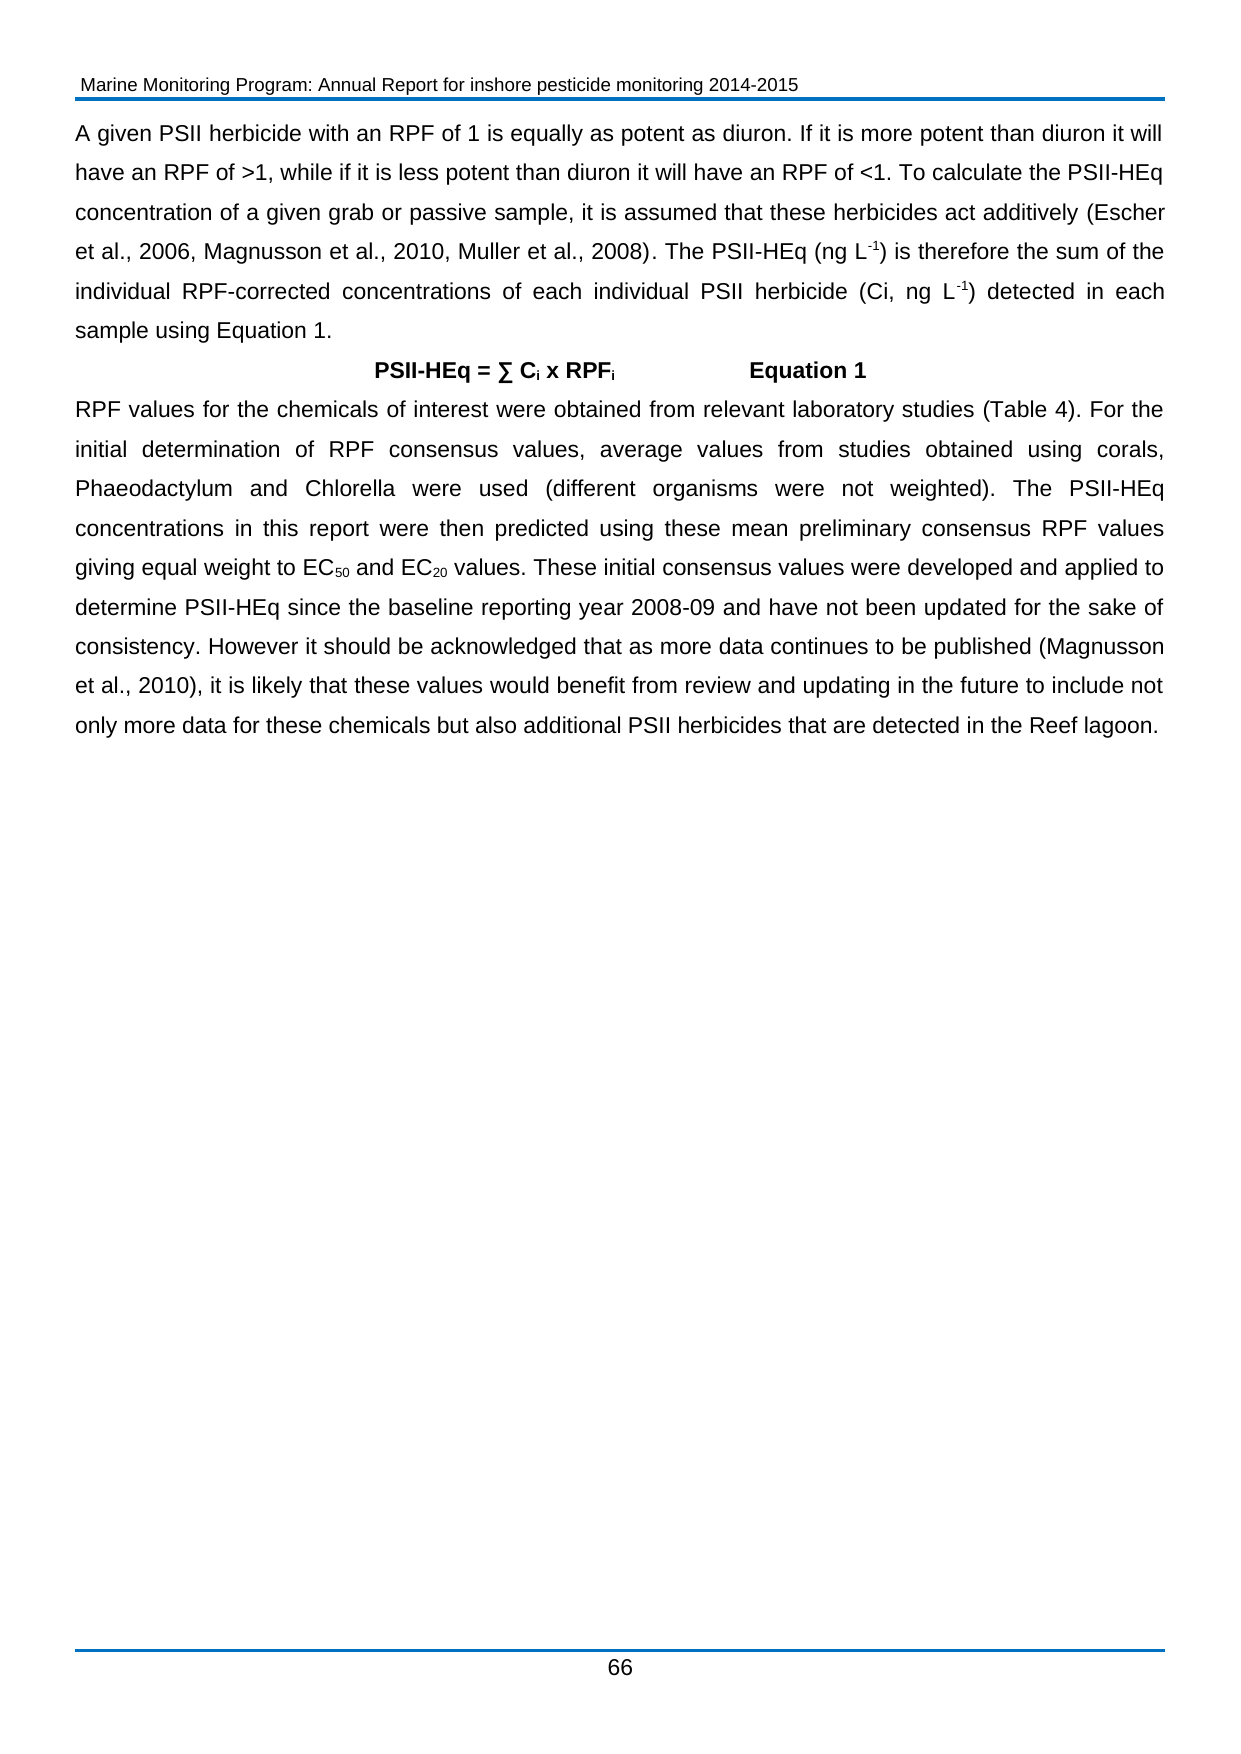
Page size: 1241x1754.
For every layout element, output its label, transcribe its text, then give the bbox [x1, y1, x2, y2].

text PSII-HEq = ∑ Ci x RPFi Equation 1 [75, 357, 1165, 383]
text A given PSII herbicide with an RPF of 1 is equally as potent as diuron. If it is more potent than diuron it will have an RPF of >1, while if it is less potent than diuron it will have an RPF of <1. To calculate the PSII-HEq concentration of a given grab or passive sample, it is assumed that these herbicides act additively (Escher et al., 2006, Magnusson et al., 2010, Muller et al., 2008). The PSII-HEq (ng L-1) is therefore the sum of the individual RPF-corrected concentrations of each individual PSII herbicide (Ci, ng L-1) detected in each sample using Equation 1. [75, 120, 1165, 343]
text RPF values for the chemicals of interest were obtained from relevant laboratory studies (Table 4). For the initial determination of RPF consensus values, average values from studies obtained using corals, Phaeodactylum and Chlorella were used (different organisms were not weighted). The PSII-HEq concentrations in this report were then predicted using these mean preliminary consensus RPF values giving equal weight to EC50 and EC20 values. These initial consensus values were developed and applied to determine PSII-HEq since the baseline reporting year 2008-09 and have not been updated for the sake of consistency. However it should be acknowledged that as more data continues to be published (Magnusson et al., 2010), it is likely that these values would benefit from review and updating in the future to include not only more data for these chemicals but also additional PSII herbicides that are detected in the Reef lagoon. [75, 396, 1165, 738]
